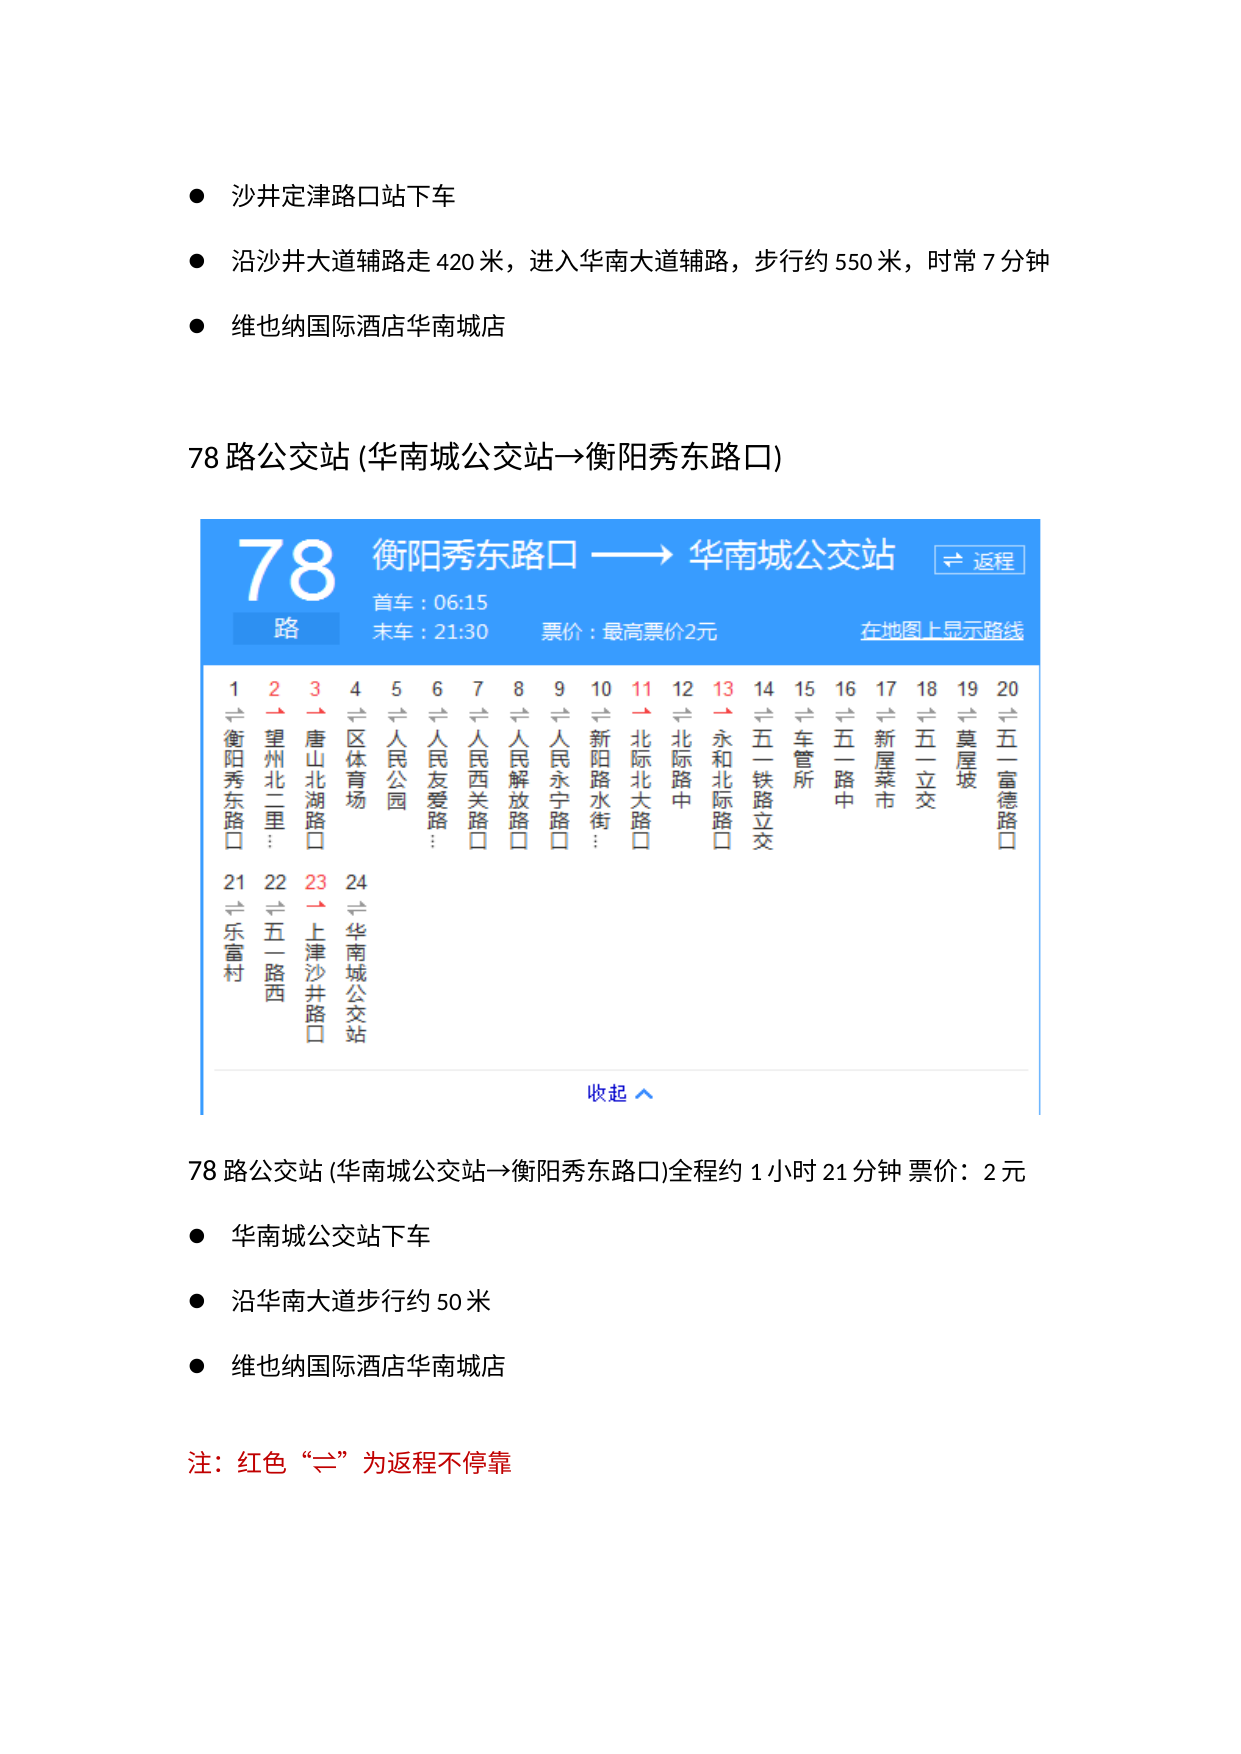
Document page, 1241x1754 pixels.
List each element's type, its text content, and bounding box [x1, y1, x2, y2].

picture [199, 519, 1041, 1115]
list 沙井定津路口站下车 [187, 162, 1053, 227]
list 沿沙井大道辅路走420米，进入华南大道辅路，步行约550米，时常7分钟 [187, 227, 1053, 292]
list 沿华南大道步行约50米 [187, 1267, 1053, 1332]
text 78路公交站 (华南城公交站→衡阳秀东路口) [187, 422, 1053, 487]
text 注：红色“⇌”为返程不停靠 [187, 1429, 1053, 1494]
list 维也纳国际酒店华南城店 [187, 292, 1053, 357]
text 78路公交站 (华南城公交站→衡阳秀东路口)全程约 1小时21分钟 票价：2元 [187, 1137, 1053, 1202]
list 华南城公交站下车 [187, 1202, 1053, 1267]
list 维也纳国际酒店华南城店 [187, 1332, 1053, 1397]
